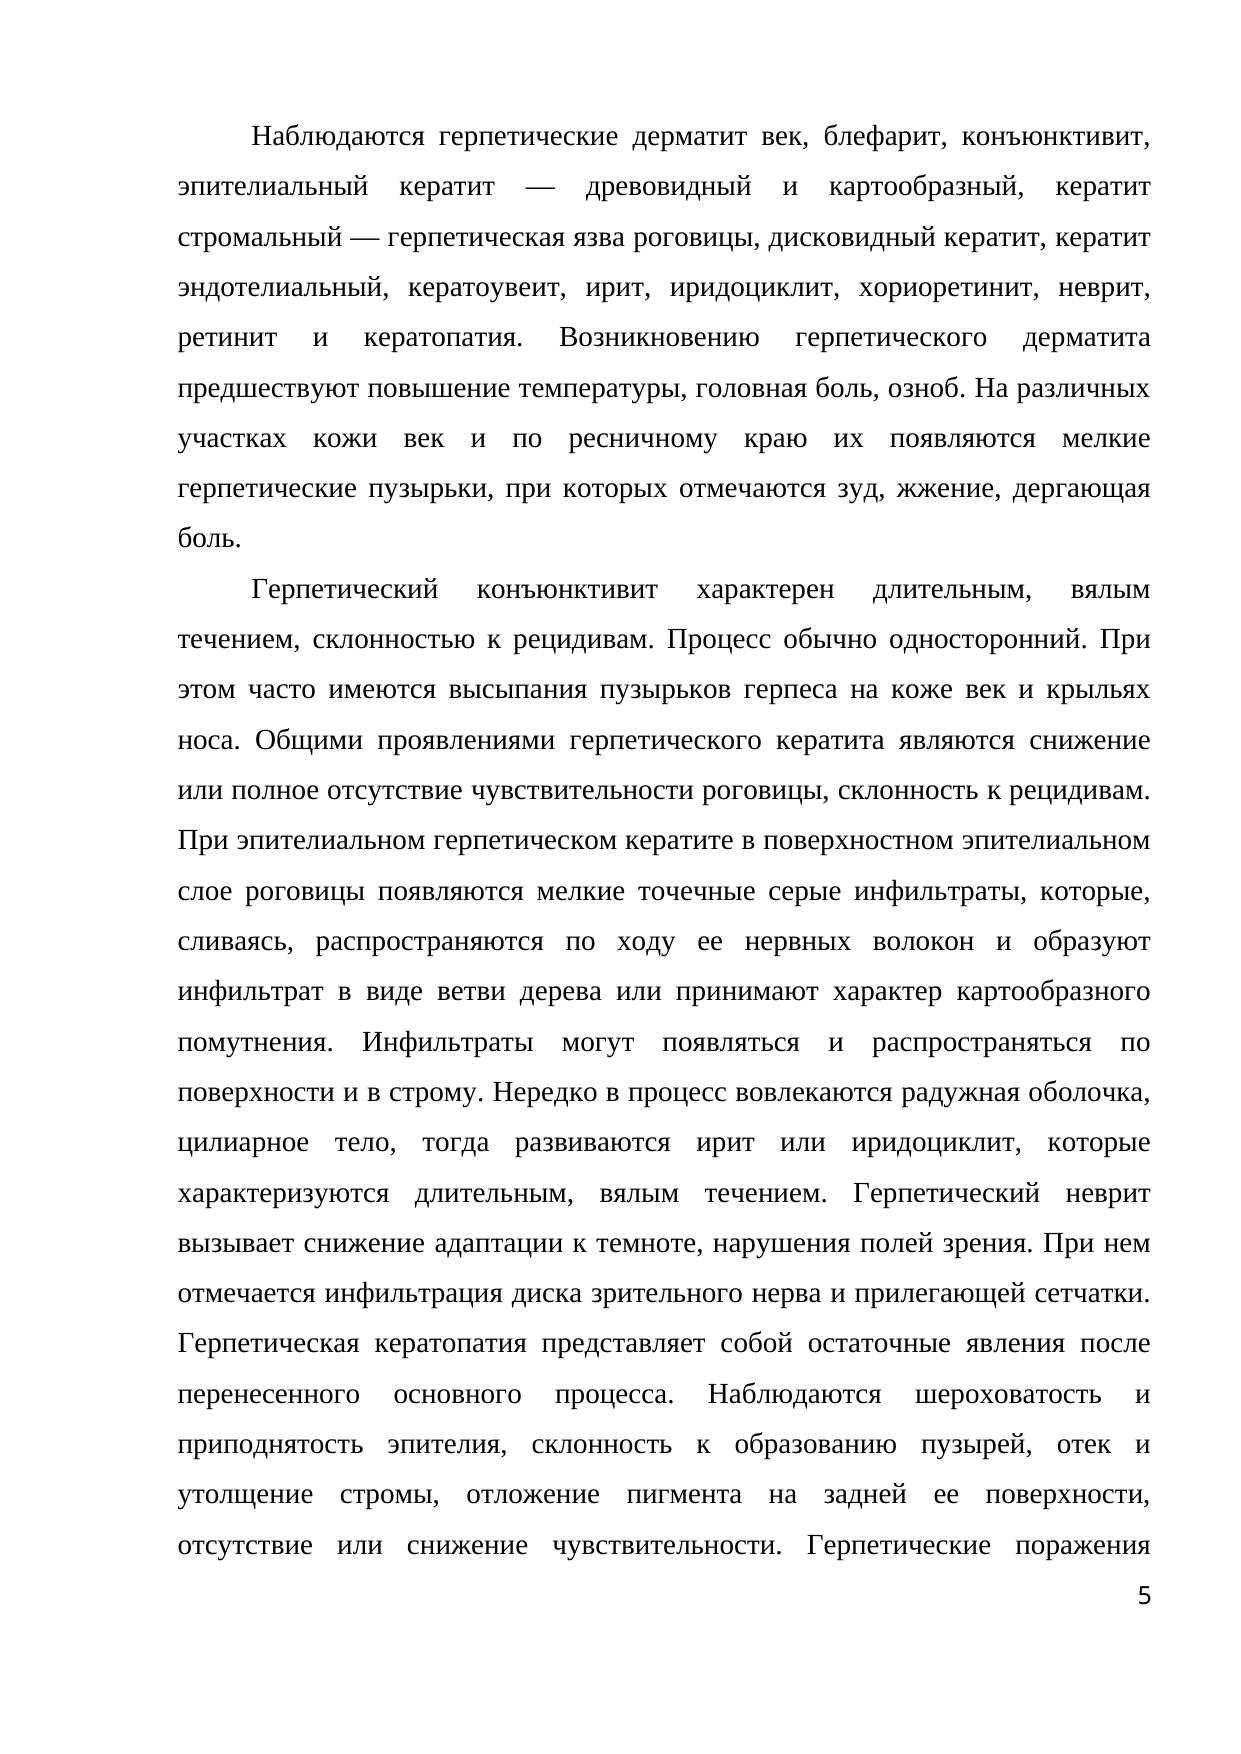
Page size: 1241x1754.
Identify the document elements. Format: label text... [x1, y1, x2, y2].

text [177, 571, 1152, 1560]
text Наблюдаются герпетические дерматит век, блефарит, конъюнктивит, эпителиальный кератит — древовидный и картообразный, кератит стромальный — герпетическая язва роговицы, дисковидный кератит, кератит эндотелиальный, кератоувеит, ирит, иридоциклит, хориоретинит, неврит, ретинит и кератопатия. Возникновению герпетического дерматита предшествуют повышение температуры, головная боль, озноб. На различных участках кожи век и по ресничному краю их появляются мелкие герпетические пузырьки, при которых отмечаются зуд, жжение, дергающая боль. [177, 118, 1152, 554]
